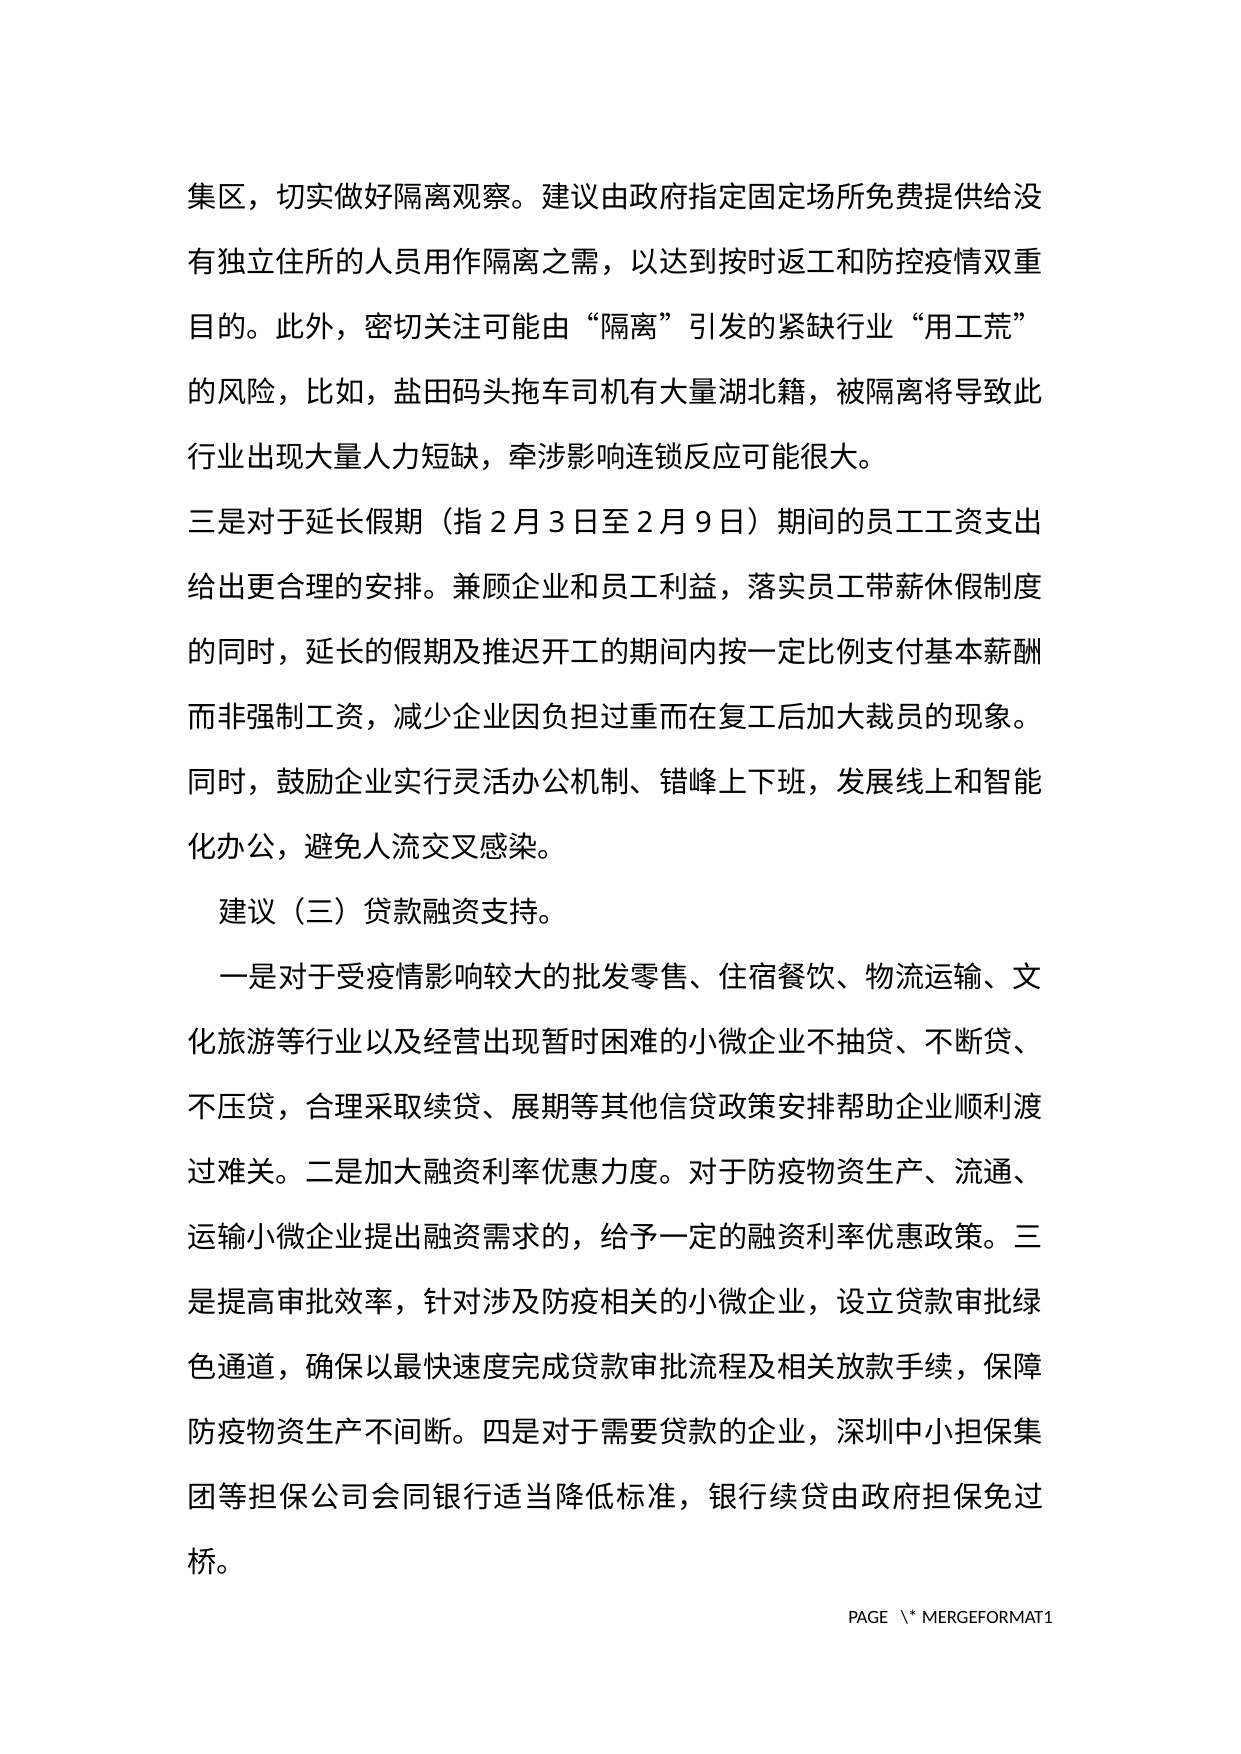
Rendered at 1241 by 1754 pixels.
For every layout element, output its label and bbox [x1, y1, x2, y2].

table_cell [188, 162, 1044, 1592]
